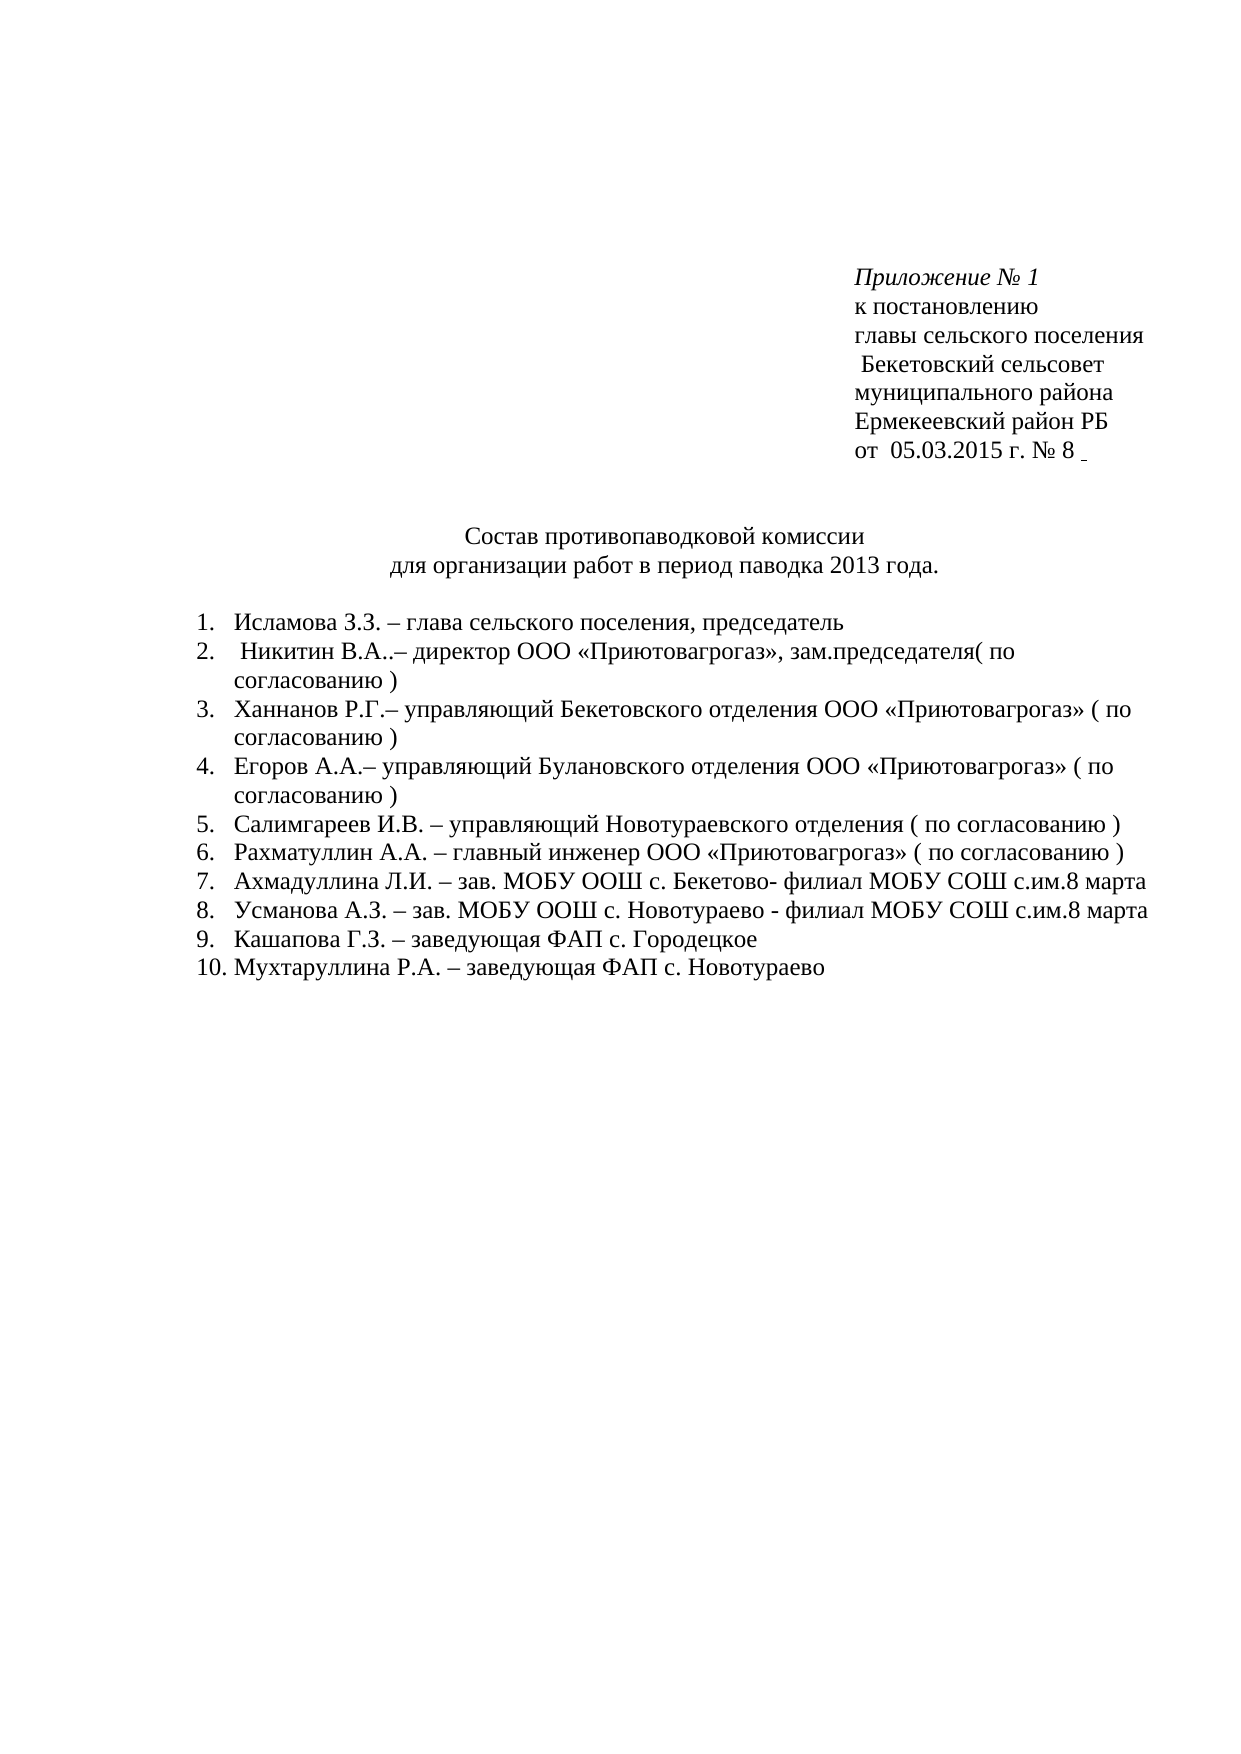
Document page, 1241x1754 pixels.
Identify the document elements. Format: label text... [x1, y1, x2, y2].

list Исламова З.З. – глава сельского поселения, председатель [196, 607, 1152, 636]
list Кашапова Г.З. – заведующая ФАП с. Городецкое [196, 924, 1152, 952]
text главы сельского поселения [854, 320, 1152, 349]
list Никитин В.А..– директор ООО «Приютовагрогаз», зам.председателя( по согласованию ) [196, 636, 1152, 694]
text Ермекеевский район РБ [854, 406, 1152, 435]
list Усманова А.З. – зав. МОБУ ООШ с. Новотураево - филиал МОБУ СОШ с.им.8 марта [196, 895, 1152, 924]
text муниципального района [854, 377, 1152, 406]
list Рахматуллин А.А. – главный инженер ООО «Приютовагрогаз» ( по согласованию ) [196, 837, 1152, 866]
text для организации работ в период паводка 2013 года. [177, 550, 1152, 579]
list Ханнанов Р.Г.– управляющий Бекетовского отделения ООО «Приютовагрогаз» ( по согласованию ) [196, 694, 1152, 751]
list Мухтаруллина Р.А. – заведующая ФАП с. Новотураево [196, 952, 1152, 981]
list Салимгареев И.В. – управляющий Новотураевского отделения ( по согласованию ) [196, 809, 1152, 837]
text от 05.03.2015 г. № 8 [854, 435, 1152, 464]
text Состав противопаводковой комиссии [177, 521, 1152, 550]
text к постановлению [854, 291, 1152, 320]
list Егоров А.А.– управляющий Булановского отделения ООО «Приютовагрогаз» ( по согласованию ) [196, 751, 1152, 809]
list Ахмадуллина Л.И. – зав. МОБУ ООШ с. Бекетово- филиал МОБУ СОШ с.им.8 марта [196, 866, 1152, 895]
text Приложение № 1 [167, 262, 1152, 291]
text Бекетовский сельсовет [854, 349, 1152, 377]
